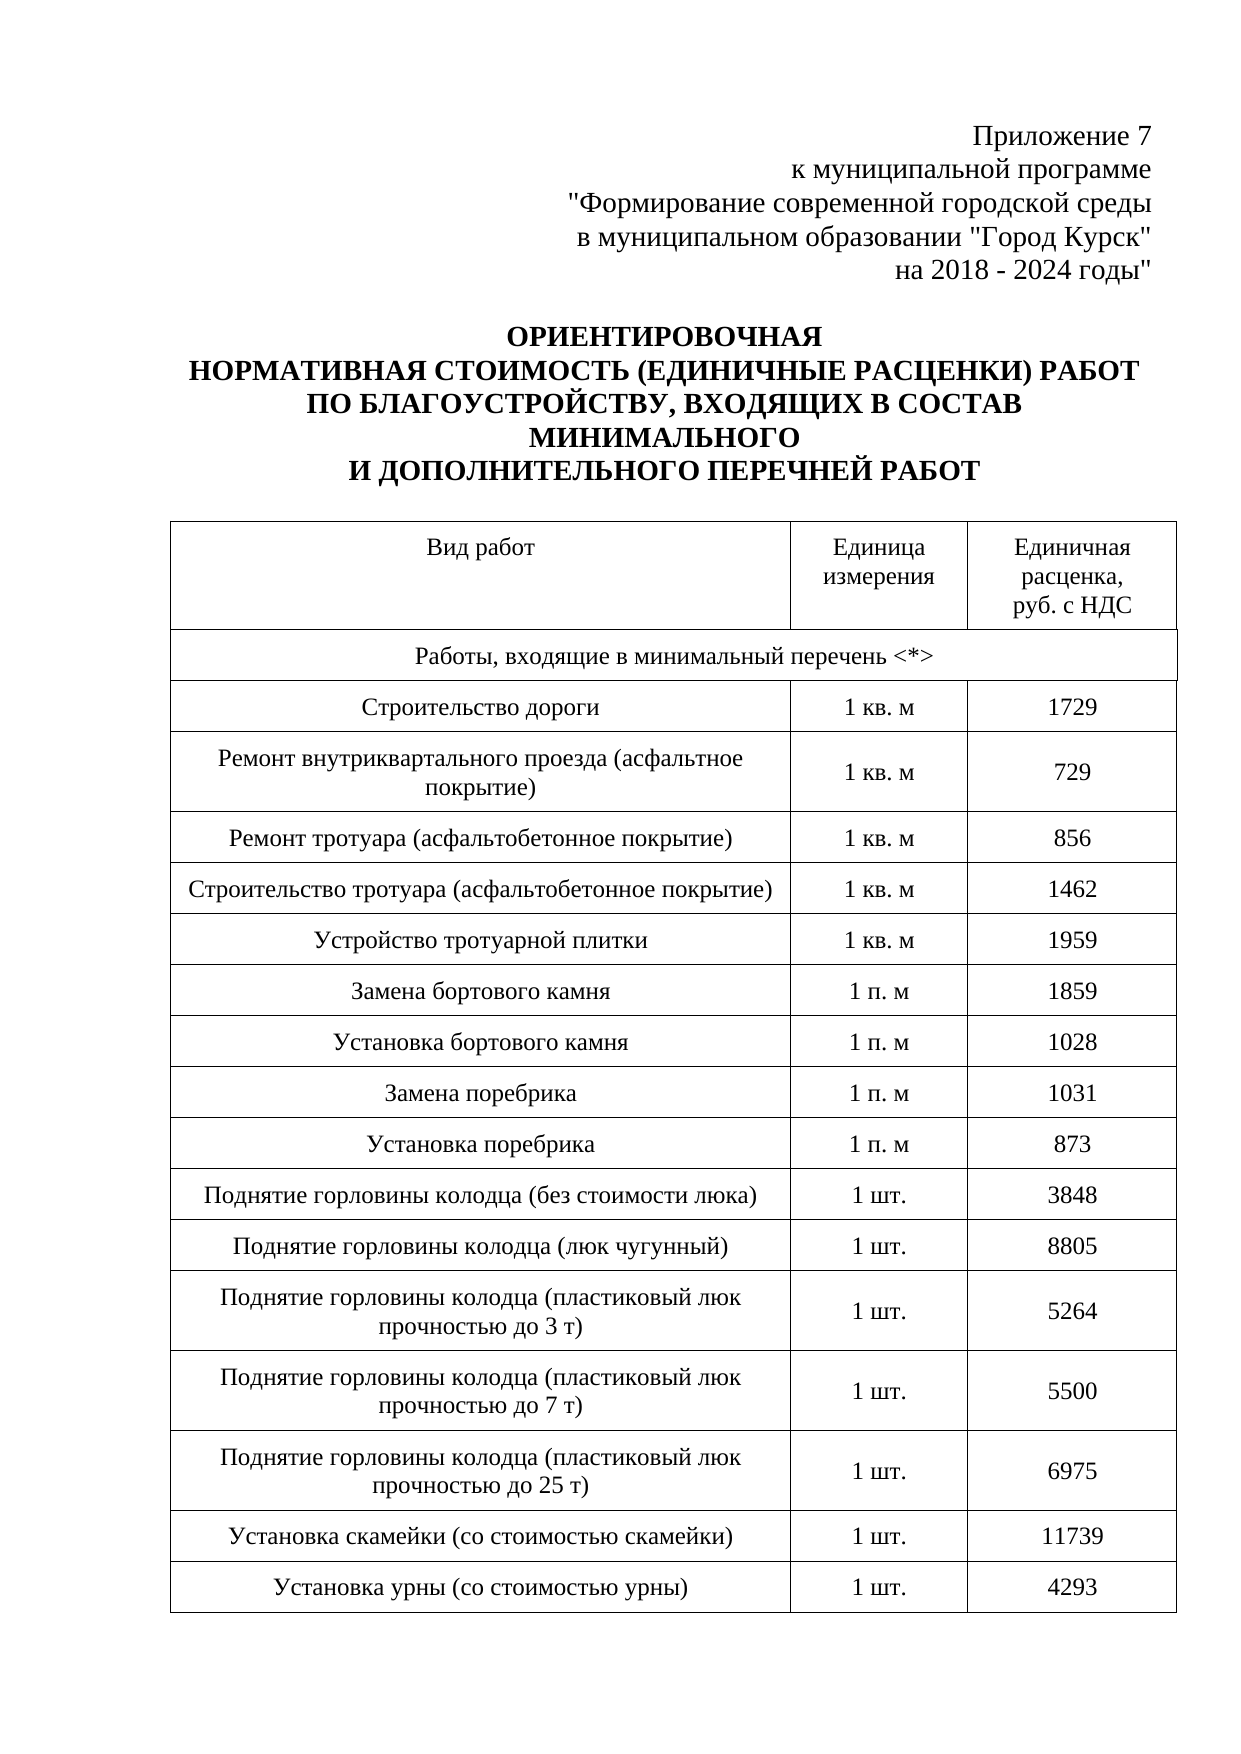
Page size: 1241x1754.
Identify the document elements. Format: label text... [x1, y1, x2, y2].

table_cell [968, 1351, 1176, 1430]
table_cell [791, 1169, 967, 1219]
text в муниципальном образовании "Город Курск" [177, 219, 1152, 252]
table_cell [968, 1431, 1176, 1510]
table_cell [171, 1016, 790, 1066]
text "Формирование современной городской среды [177, 185, 1152, 219]
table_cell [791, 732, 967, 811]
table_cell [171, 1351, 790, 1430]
text на 2018 - 2024 годы" [177, 252, 1152, 286]
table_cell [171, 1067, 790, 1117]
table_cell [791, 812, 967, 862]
text Приложение 7 [177, 118, 1152, 152]
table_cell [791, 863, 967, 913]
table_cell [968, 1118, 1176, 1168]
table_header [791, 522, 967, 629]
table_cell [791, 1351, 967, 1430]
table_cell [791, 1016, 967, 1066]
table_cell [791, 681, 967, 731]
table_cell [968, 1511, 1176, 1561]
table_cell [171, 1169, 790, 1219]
text ОРИЕНТИРОВОЧНАЯ [177, 319, 1152, 353]
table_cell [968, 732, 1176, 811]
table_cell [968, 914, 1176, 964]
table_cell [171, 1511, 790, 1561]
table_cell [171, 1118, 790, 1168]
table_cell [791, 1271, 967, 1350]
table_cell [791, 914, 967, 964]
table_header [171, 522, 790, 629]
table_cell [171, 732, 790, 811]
text НОРМАТИВНАЯ СТОИМОСТЬ (ЕДИНИЧНЫЕ РАСЦЕНКИ) РАБОТ [177, 353, 1152, 386]
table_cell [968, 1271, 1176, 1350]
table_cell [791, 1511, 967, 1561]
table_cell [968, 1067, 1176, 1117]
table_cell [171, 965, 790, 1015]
text И ДОПОЛНИТЕЛЬНОГО ПЕРЕЧНЕЙ РАБОТ [177, 453, 1152, 487]
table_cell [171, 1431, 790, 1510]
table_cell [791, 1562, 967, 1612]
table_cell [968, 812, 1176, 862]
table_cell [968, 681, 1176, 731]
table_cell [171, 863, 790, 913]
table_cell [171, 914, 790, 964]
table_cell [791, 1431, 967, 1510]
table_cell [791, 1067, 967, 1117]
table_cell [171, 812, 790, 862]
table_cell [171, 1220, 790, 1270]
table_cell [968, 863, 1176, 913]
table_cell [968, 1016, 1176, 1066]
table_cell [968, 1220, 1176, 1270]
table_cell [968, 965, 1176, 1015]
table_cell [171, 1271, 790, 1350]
text ПО БЛАГОУСТРОЙСТВУ, ВХОДЯЩИХ В СОСТАВ МИНИМАЛЬНОГО [177, 386, 1152, 453]
text к муниципальной программе [177, 152, 1152, 185]
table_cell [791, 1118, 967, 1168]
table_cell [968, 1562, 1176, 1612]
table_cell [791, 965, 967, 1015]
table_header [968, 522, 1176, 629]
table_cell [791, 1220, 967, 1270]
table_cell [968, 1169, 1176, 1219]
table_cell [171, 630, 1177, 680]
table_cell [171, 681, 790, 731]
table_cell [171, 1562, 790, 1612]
